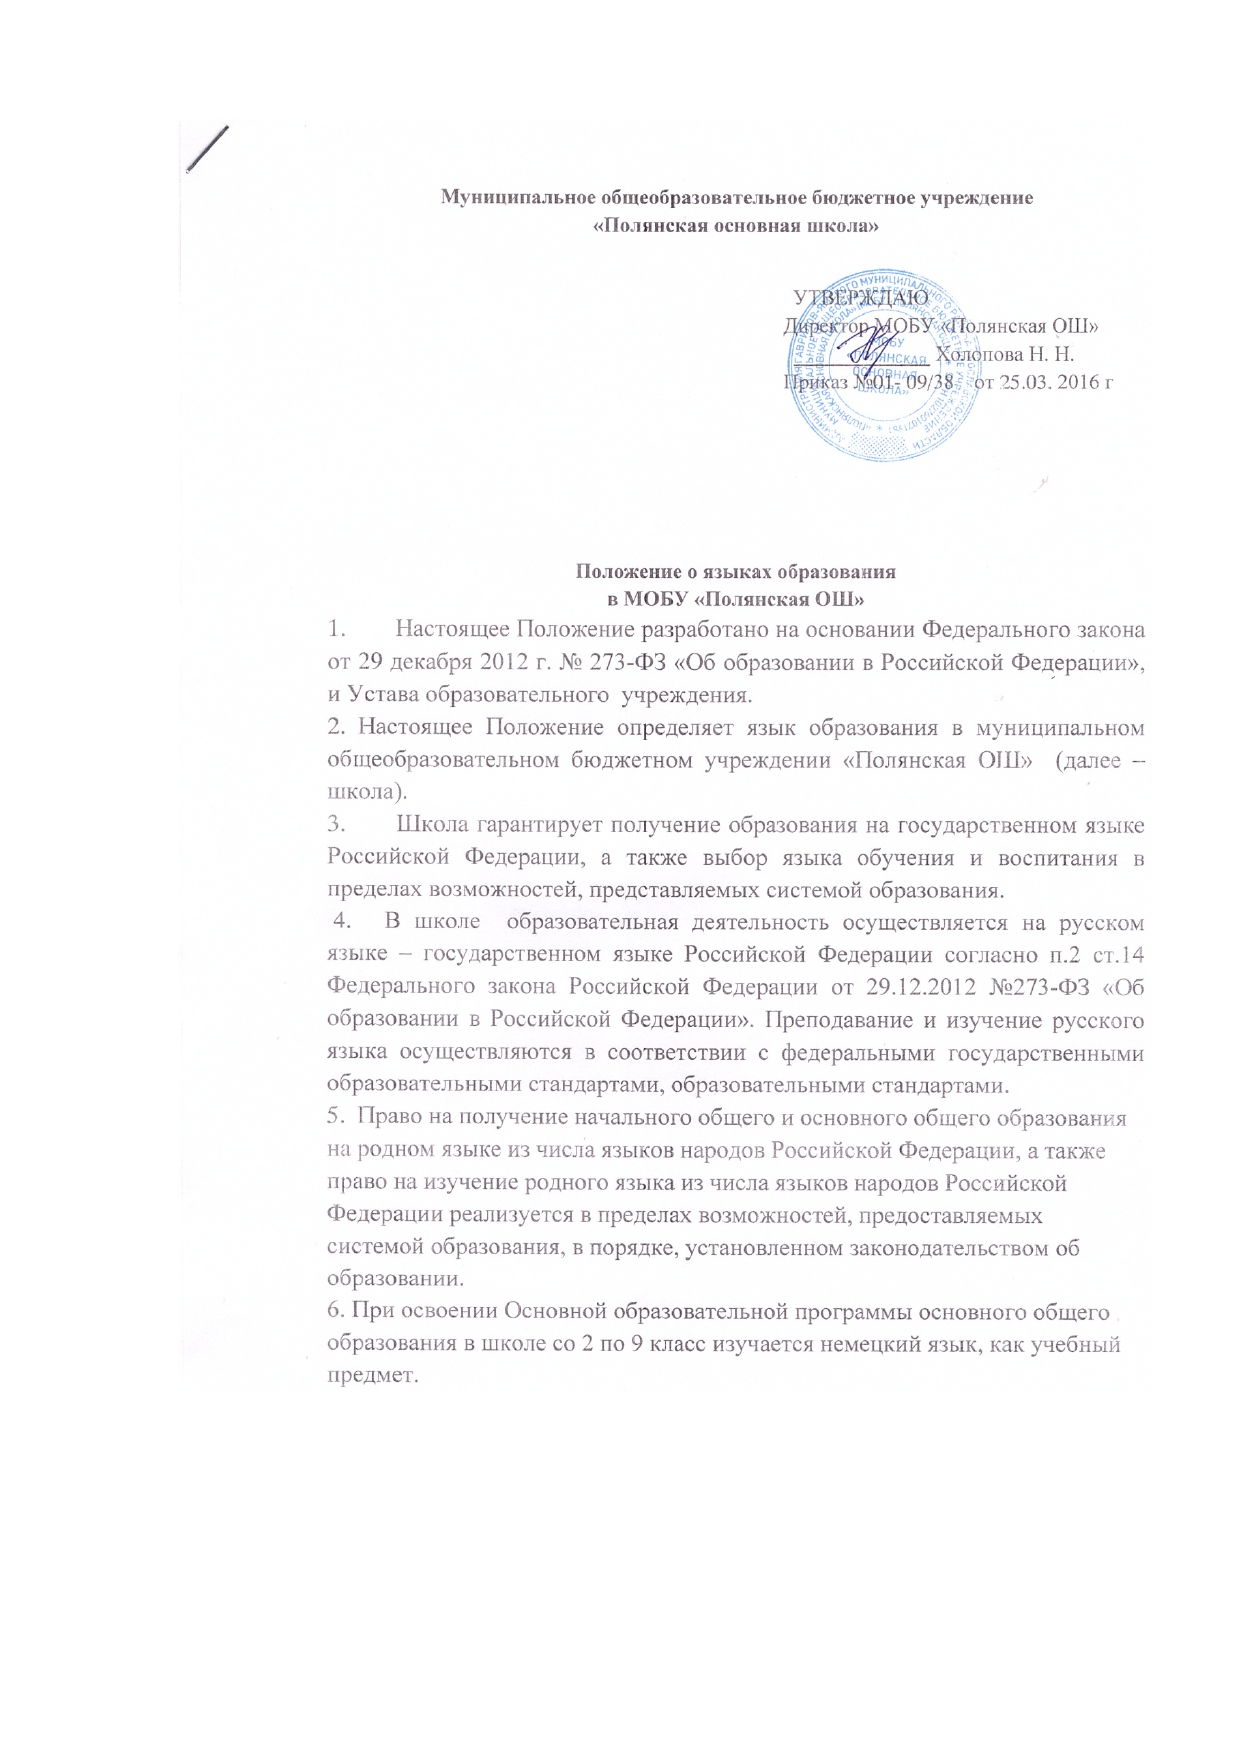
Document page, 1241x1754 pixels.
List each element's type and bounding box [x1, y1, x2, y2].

picture [177, 118, 1152, 1393]
